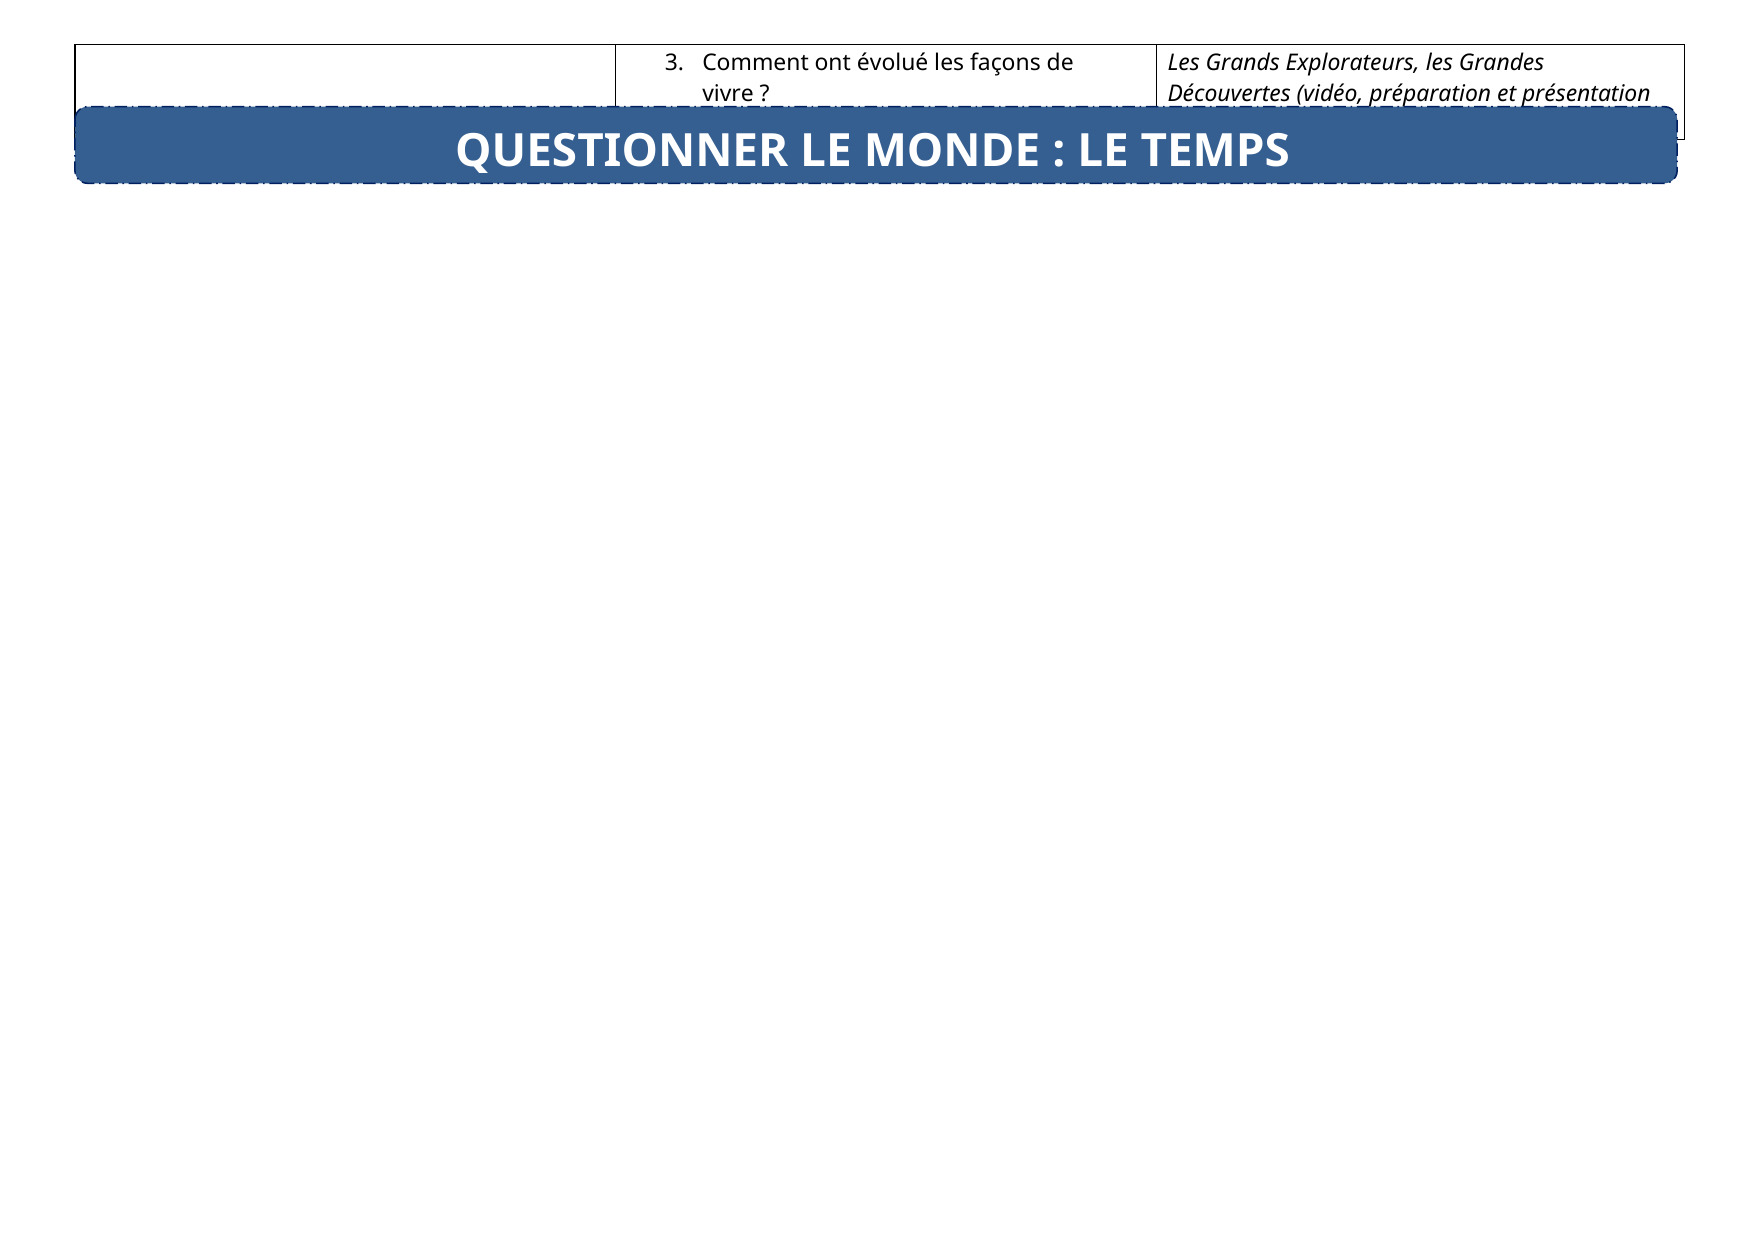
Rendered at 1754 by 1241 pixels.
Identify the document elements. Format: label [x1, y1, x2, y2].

table_cell [1157, 45, 1684, 139]
table_cell [616, 45, 1156, 106]
table_cell [76, 45, 615, 111]
